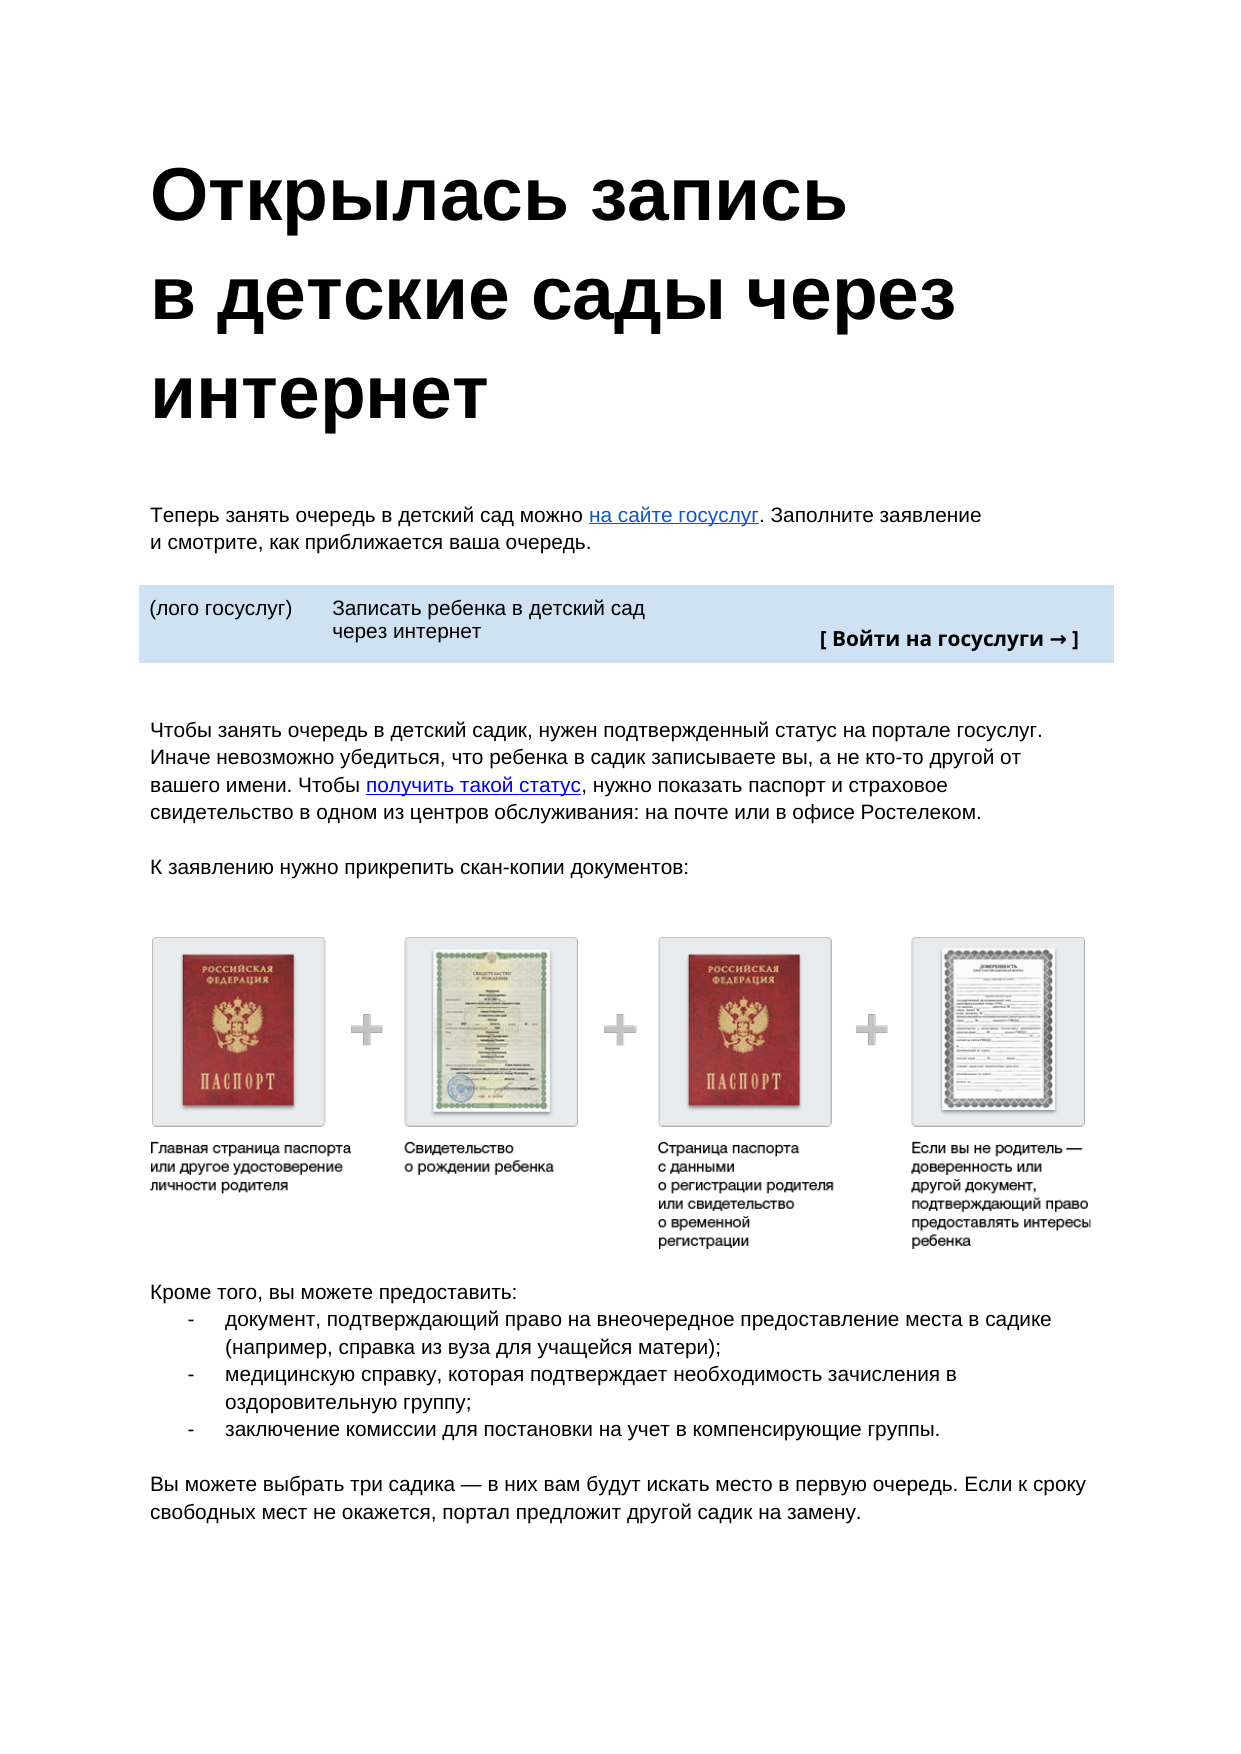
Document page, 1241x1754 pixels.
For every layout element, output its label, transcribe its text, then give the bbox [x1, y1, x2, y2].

list медицинскую справку, которая подтверждает необходимость зачисления в оздоровительную группу; [187, 1362, 1090, 1413]
picture [150, 937, 1091, 1249]
text Теперь занять очередь в детский сад можно на сайте госуслуг. Заполните заявление и смотрите, как приближается ваша очередь. [150, 502, 1090, 554]
list заключение комиссии для постановки на учет в компенсирующие группы. [187, 1417, 1090, 1441]
table_header (лого госуслуг) [139, 585, 322, 663]
table_header [ Войти на госуслуги → ] [809, 585, 1114, 663]
text К заявлению нужно прикрепить скан-копии документов: [150, 855, 1090, 879]
text Кроме того, вы можете предоставить: [150, 1279, 1090, 1303]
list документ, подтверждающий право на внеочередное предоставление места в садике (например, справка из вуза для учащейся матери); [187, 1307, 1090, 1358]
table_header Записать ребенка в детский сад через интернет [322, 585, 809, 663]
text Вы можете выбрать три садика — в них вам будут искать место в первую очередь. Если к сроку свободных мест не окажется, портал предложит другой садик на замену. [150, 1472, 1090, 1523]
text Чтобы занять очередь в детский садик, нужен подтвержденный статус на портале госуслуг. Иначе невозможно убедиться, что ребенка в садик записываете вы, а не кто-то другой от вашего имени. Чтобы получить такой статус, нужно показать паспорт и страховое свидетельство в одном из центров обслуживания: на почте или в офисе Ростелеком. [150, 718, 1090, 824]
title Открылась запись в детские сады через интернет [150, 150, 1090, 434]
